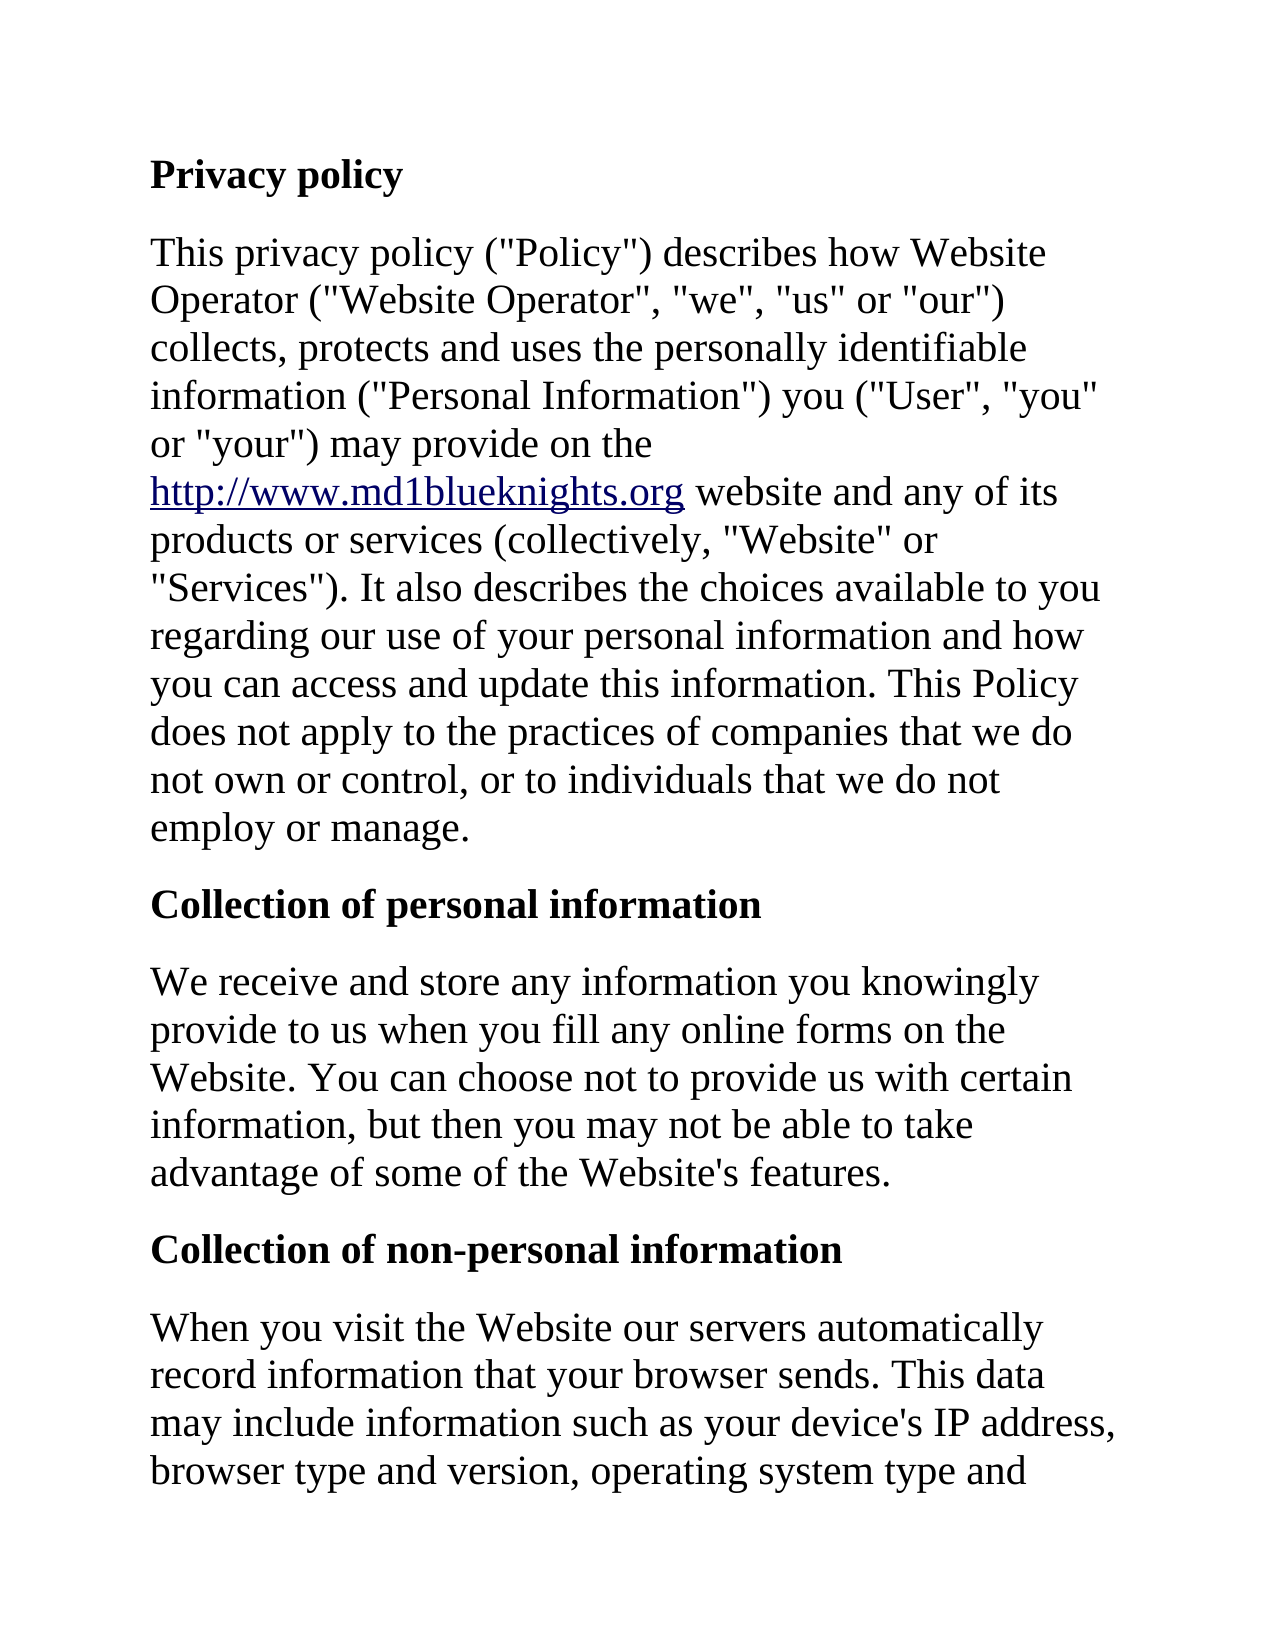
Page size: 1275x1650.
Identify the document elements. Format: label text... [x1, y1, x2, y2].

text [150, 1302, 1125, 1494]
text This privacy policy ("Policy") describes how Website Operator ("Website Operator", "we", "us" or "our") collects, protects and uses the personally identifiable information ("Personal Information") you ("User", "you" or "your") may provide on the http://www.md1blueknights.org website and any of its products or services (collectively, "Website" or "Services"). It also describes the choices available to you regarding our use of your personal information and how you can access and update this information. This Policy does not apply to the practices of companies that we do not own or control, or to individuals that we do not employ or manage. [150, 227, 1125, 850]
text Privacy policy [150, 150, 1125, 198]
text We receive and store any information you knowingly provide to us when you fill any online forms on the Website. You can choose not to provide us with certain information, but then you may not be able to take advantage of some of the Website's features. [150, 956, 1125, 1196]
text Collection of non-personal information [150, 1225, 1125, 1273]
text Collection of personal information [150, 879, 1125, 927]
